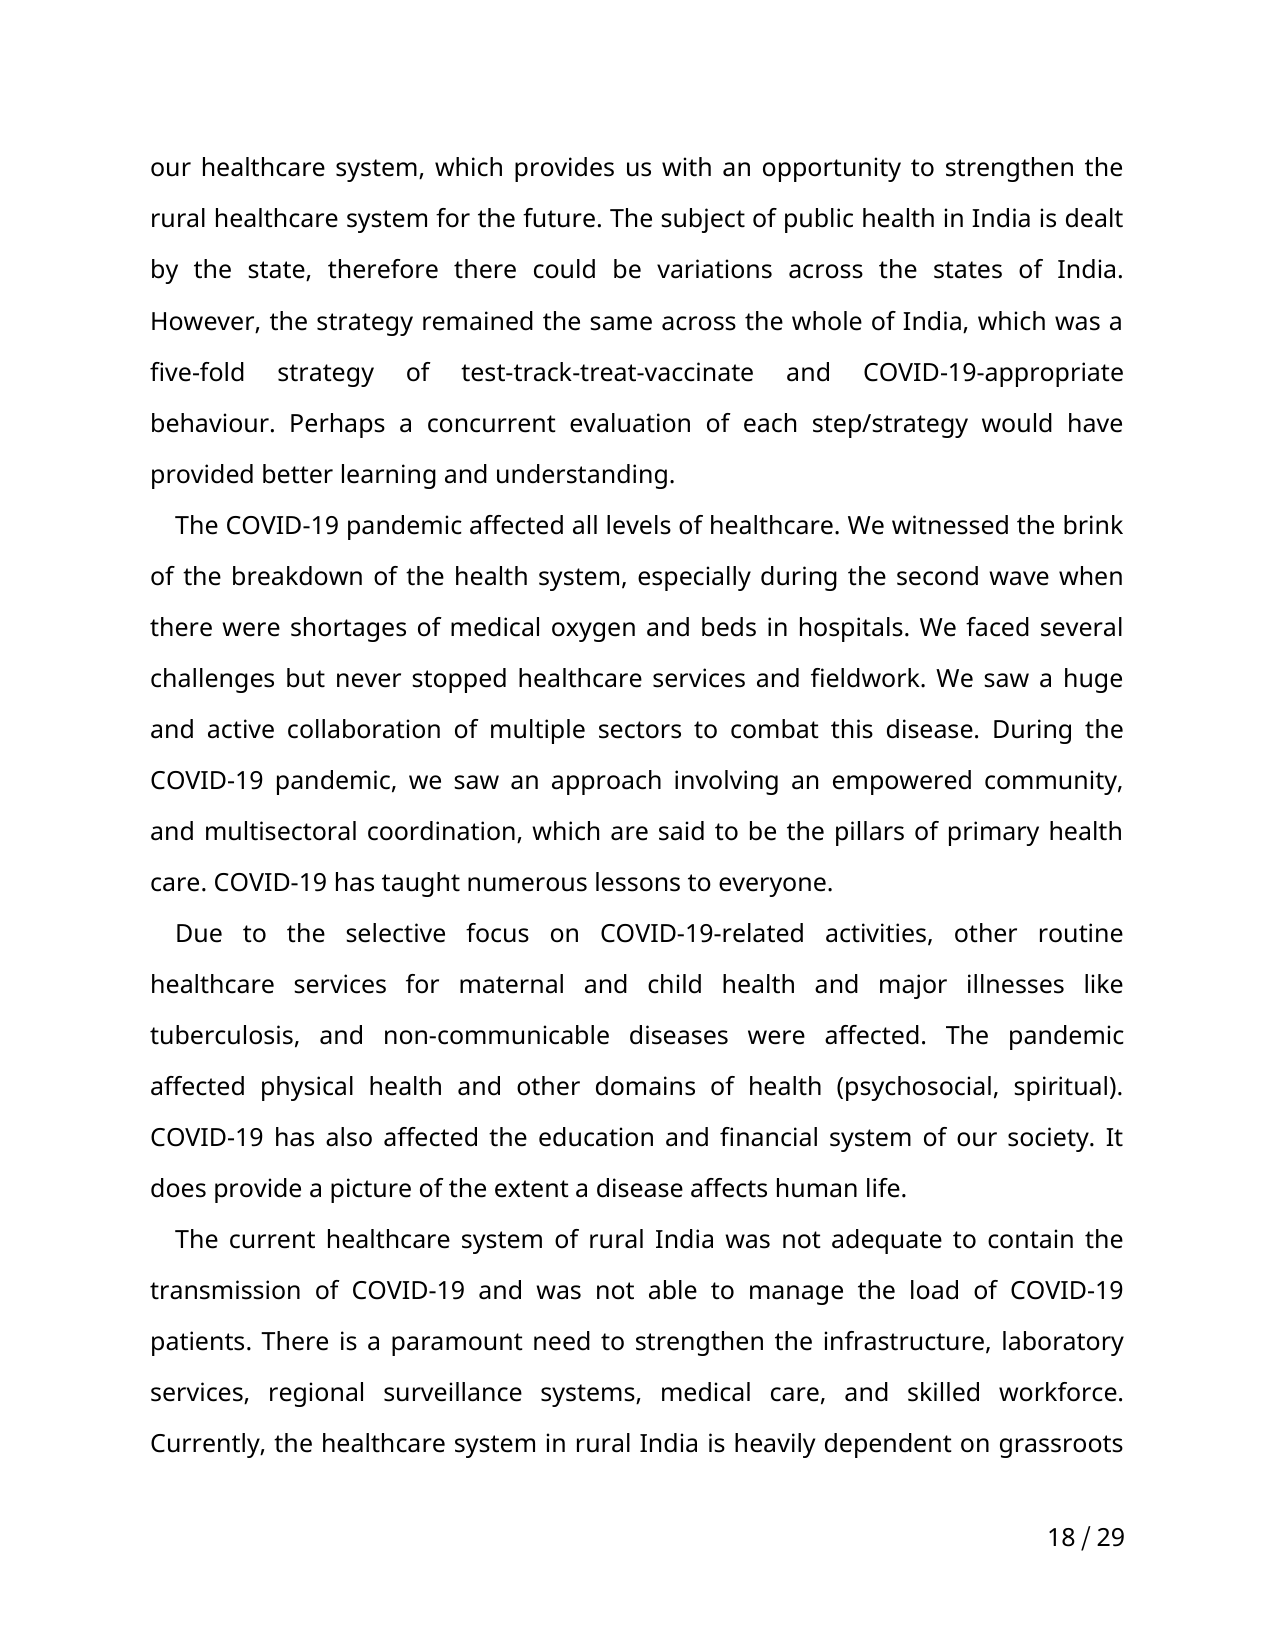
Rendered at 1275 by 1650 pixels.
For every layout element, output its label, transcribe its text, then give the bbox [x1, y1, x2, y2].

text Due to the selective focus on COVID-19-related activities, other routine healthcare services for maternal and child health and major illnesses like tuberculosis, and non-communicable diseases were affected. The pandemic affected physical health and other domains of health (psychosocial, spiritual). COVID-19 has also affected the education and financial system of our society. It does provide a picture of the extent a disease affects human life. [150, 916, 1125, 1205]
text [150, 1222, 1125, 1460]
text The COVID-19 pandemic affected all levels of healthcare. We witnessed the brink of the breakdown of the health system, especially during the second wave when there were shortages of medical oxygen and beds in hospitals. We faced several challenges but never stopped healthcare services and fieldwork. We saw a huge and active collaboration of multiple sectors to combat this disease. During the COVID-19 pandemic, we saw an approach involving an empowered community, and multisectoral coordination, which are said to be the pillars of primary health care. COVID-19 has taught numerous lessons to everyone. [150, 507, 1125, 899]
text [150, 150, 1125, 490]
